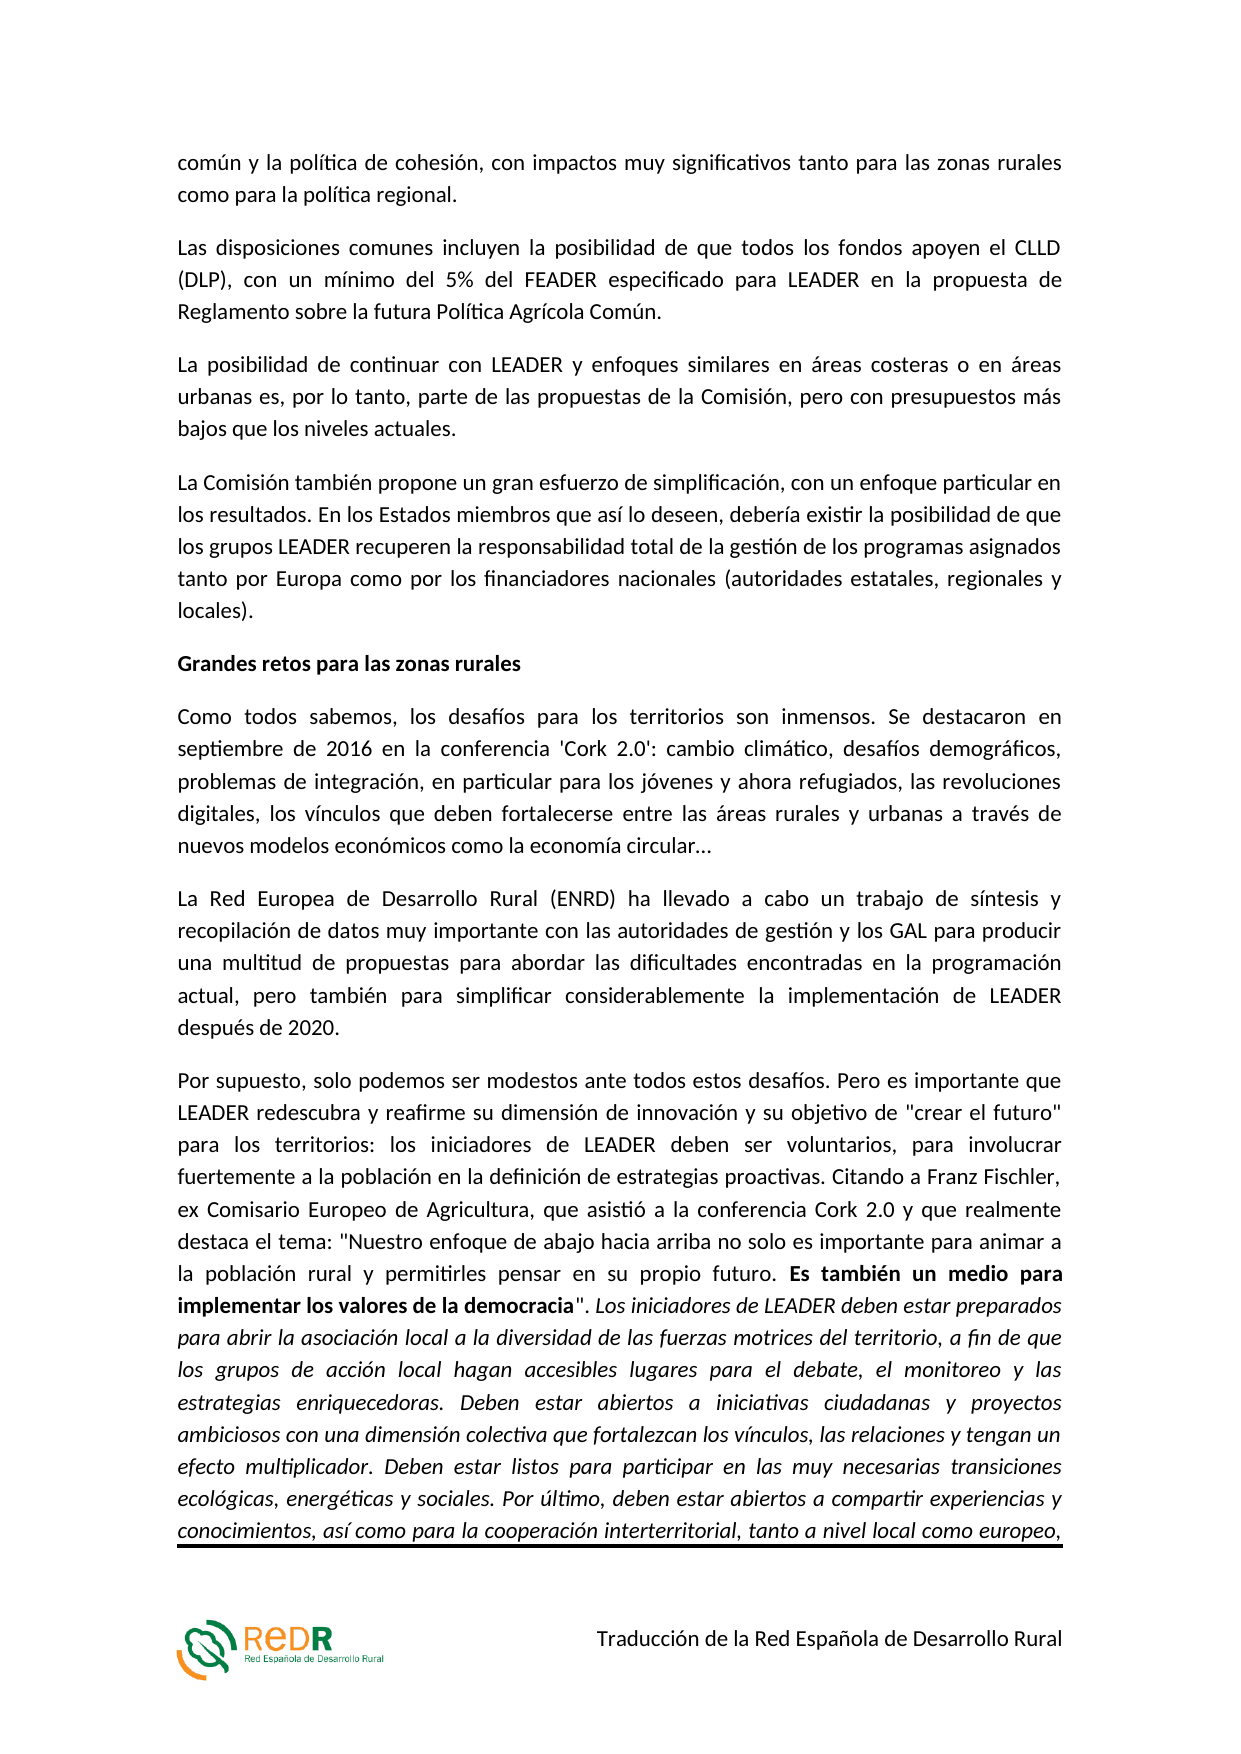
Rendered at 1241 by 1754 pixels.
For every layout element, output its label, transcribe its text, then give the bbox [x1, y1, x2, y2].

text Como todos sabemos, los desafíos para los territorios son inmensos. Se destacaron en septiembre de 2016 en la conferencia 'Cork 2.0': cambio climático, desafíos demográficos, problemas de integración, en particular para los jóvenes y ahora refugiados, las revoluciones digitales, los vínculos que deben fortalecerse entre las áreas rurales y urbanas a través de nuevos modelos económicos como la economía circular… [177, 702, 1063, 859]
text La Red Europea de Desarrollo Rural (ENRD) ha llevado a cabo un trabajo de síntesis y recopilación de datos muy importante con las autoridades de gestión y los GAL para producir una multitud de propuestas para abordar las dificultades encontradas en la programación actual, pero también para simplificar considerablemente la implementación de LEADER después de 2020. [177, 884, 1063, 1041]
picture [176, 1603, 399, 1693]
text Grandes retos para las zonas rurales [177, 649, 1063, 677]
text La Comisión también propone un gran esfuerzo de simplificación, con un enfoque particular en los resultados. En los Estados miembros que así lo deseen, debería existir la posibilidad de que los grupos LEADER recuperen la responsabilidad total de la gestión de los programas asignados tanto por Europa como por los financiadores nacionales (autoridades estatales, regionales y locales). [177, 468, 1063, 624]
text Las disposiciones comunes incluyen la posibilidad de que todos los fondos apoyen el CLLD (DLP), con un mínimo del 5% del FEADER especificado para LEADER en la propuesta de Reglamento sobre la futura Política Agrícola Común. [177, 233, 1063, 325]
text La posibilidad de continuar con LEADER y enfoques similares en áreas costeras o en áreas urbanas es, por lo tanto, parte de las propuestas de la Comisión, pero con presupuestos más bajos que los niveles actuales. [177, 350, 1063, 443]
